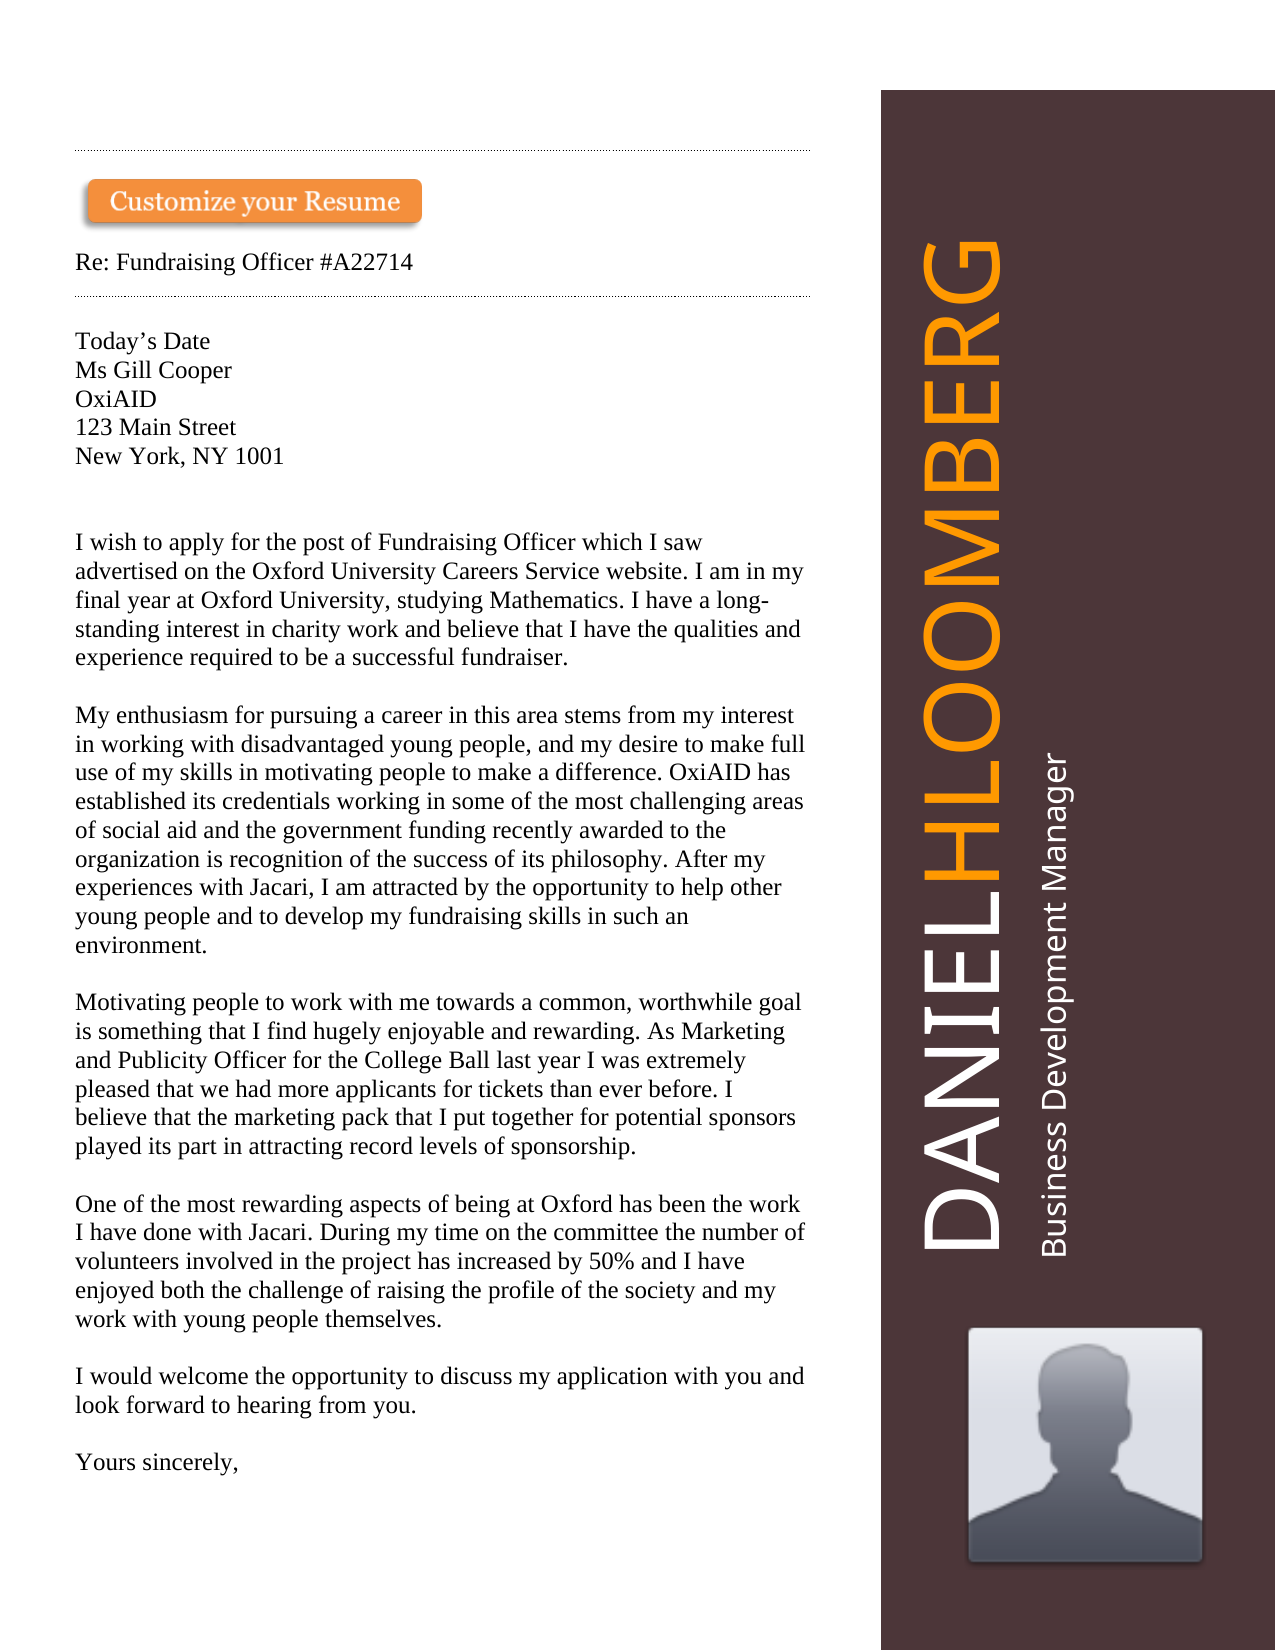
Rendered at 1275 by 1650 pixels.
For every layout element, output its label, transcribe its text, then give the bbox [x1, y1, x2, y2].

text My enthusiasm for pursuing a career in this area stems from my interest in working with disadvantaged young people, and my desire to make full use of my skills in motivating people to make a difference. OxiAID has established its credentials working in some of the most challenging areas of social aid and the government funding recently awarded to the organization is recognition of the success of its philosophy. After my experiences with Jacari, I am attracted by the opportunity to help other young people and to develop my fundraising skills in such an environment. [75, 700, 810, 959]
text Re: Fundraising Officer #A22714 [75, 150, 810, 297]
text Yours sincerely, [75, 1447, 810, 1476]
text Ms Gill Cooper [75, 355, 810, 384]
text Motivating people to work with me towards a common, worthwhile goal is something that I find hugely enjoyable and rewarding. As Marketing and Publicity Officer for the College Ball last year I was extremely pleased that we had more applicants for tickets than ever before. I believe that the marketing pack that I put together for potential sponsors played its part in attracting record levels of sponsorship. [75, 987, 810, 1160]
text 123 Main Street [75, 412, 810, 441]
picture [75, 171, 426, 247]
text Today’s Date [75, 326, 810, 355]
picture [957, 1314, 1215, 1570]
text I would welcome the opportunity to discuss my application with you and look forward to hearing from you. [75, 1361, 810, 1419]
text I wish to apply for the post of Fundraising Officer which I saw advertised on the Oxford University Careers Service website. I am in my final year at Oxford University, studying Mathematics. I have a long-standing interest in charity work and believe that I have the qualities and experience required to be a successful fundraiser. [75, 527, 810, 671]
text New York, NY 1001 [75, 441, 810, 470]
text OxiAID [75, 384, 810, 412]
text One of the most rewarding aspects of being at Oxford has been the work I have done with Jacari. During my time on the committee the number of volunteers involved in the project has increased by 50% and I have enjoyed both the challenge of raising the profile of the society and my work with young people themselves. [75, 1189, 810, 1332]
